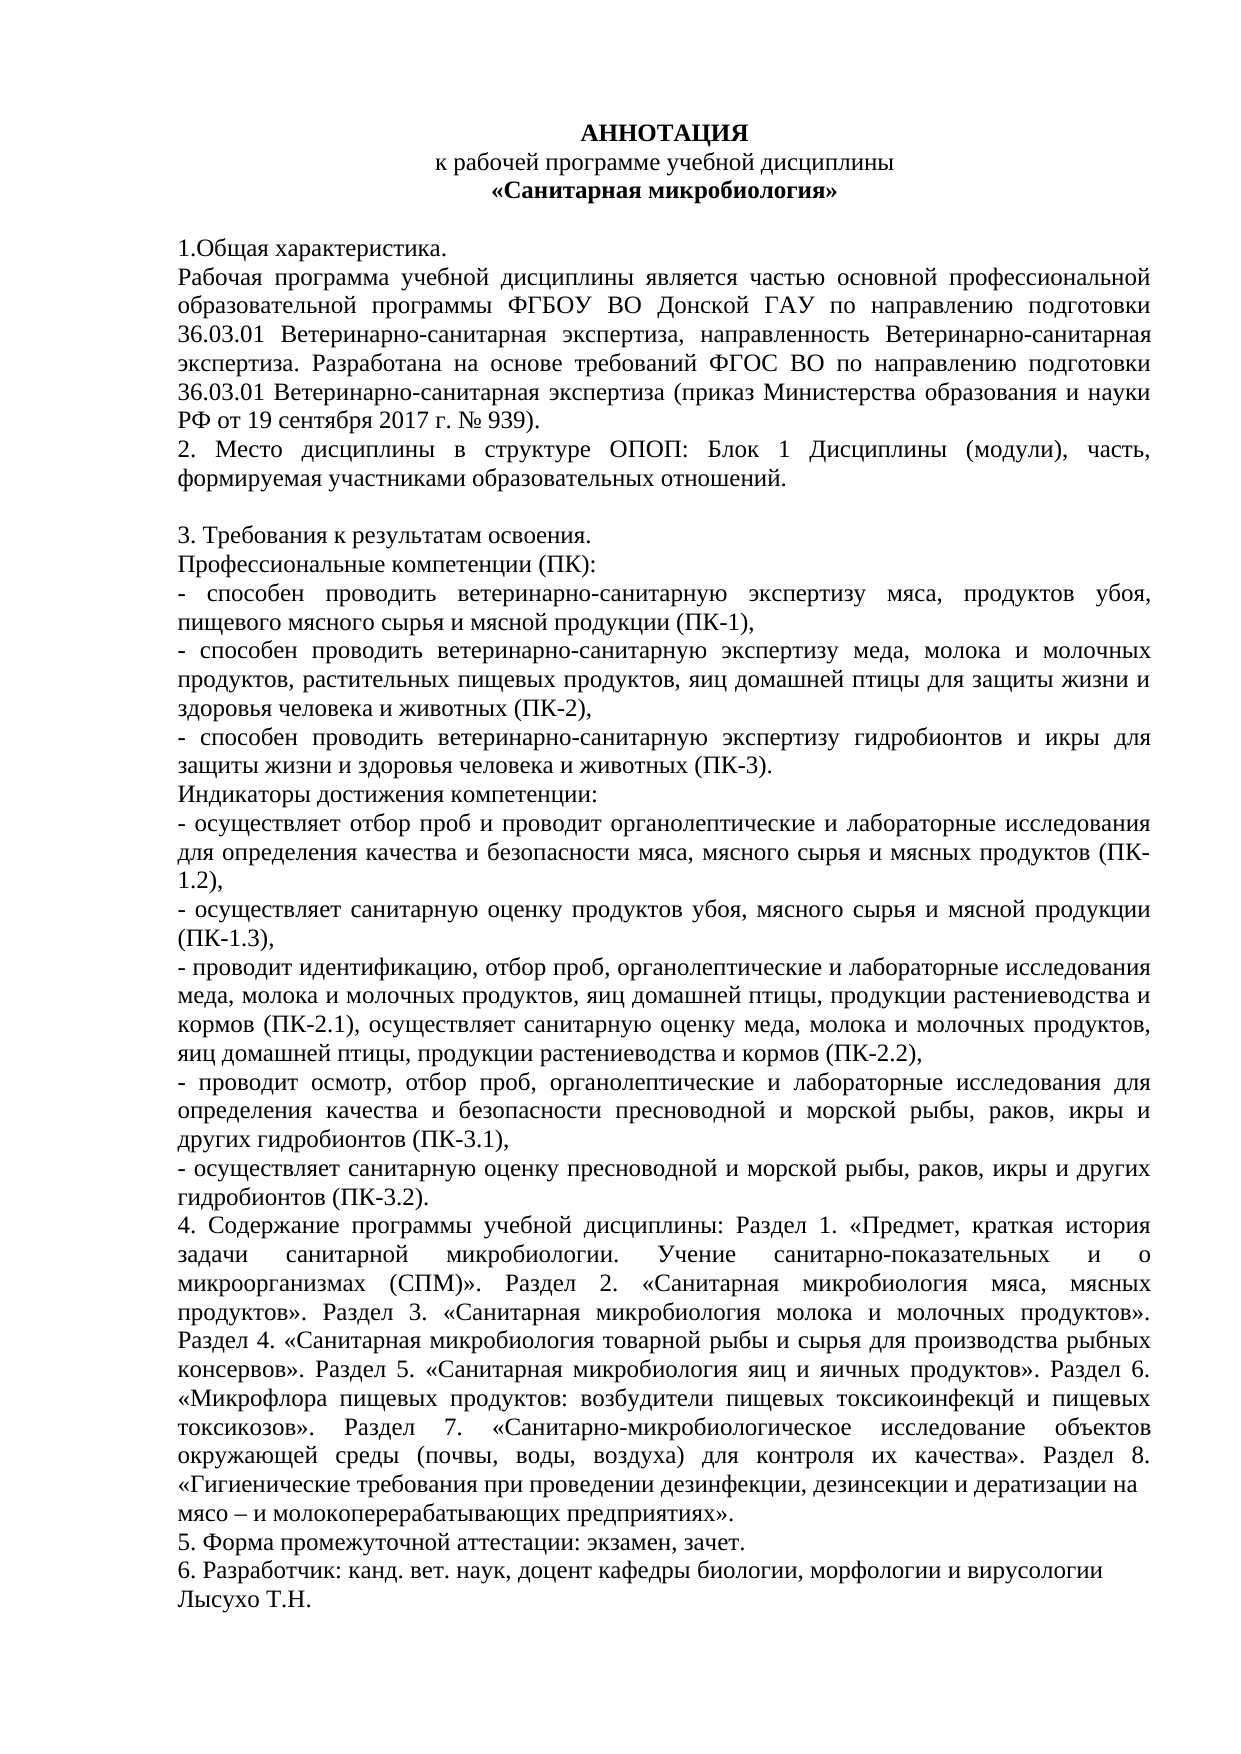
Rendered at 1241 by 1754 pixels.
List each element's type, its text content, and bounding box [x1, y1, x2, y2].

text 4. Содержание программы учебной дисциплины: Раздел 1. «Предмет, краткая история задачи санитарной микробиологии. Учение санитарно-показательных и о микроорганизмах (СПМ)». Раздел 2. «Санитарная микробиология мяса, мясных продуктов». Раздел 3. «Санитарная микробиология молока и молочных продуктов». Раздел 4. «Санитарная микробиология товарной рыбы и сырья для производства рыбных консервов». Раздел 5. «Санитарная микробиология яиц и яичных продуктов». Раздел 6. «Микрофлора пищевых продуктов: возбудители пищевых токсикоинфекцй и пищевых токсикозов». Раздел 7. «Санитарно-микробиологическое исследование объектов окружающей среды (почвы, воды, воздуха) для контроля их качества». Раздел 8. «Гигиенические требования при проведении дезинфекции, дезинсекции и дератизации на [177, 1211, 1152, 1498]
text - способен проводить ветеринарно-санитарную экспертизу мяса, продуктов убоя, пищевого мясного сырья и мясной продукции (ПК-1), [177, 578, 1152, 636]
text 1.Общая характеристика. [177, 233, 1152, 262]
text - осуществляет санитарную оценку продуктов убоя, мясного сырья и мясной продукции (ПК-1.3), [177, 894, 1152, 952]
text «Санитарная микробиология» [177, 176, 1152, 204]
text к рабочей программе учебной дисциплины [177, 147, 1152, 176]
text 2. Место дисциплины в структуре ОПОП: Блок 1 Дисциплины (модули), часть, формируемая участниками образовательных отношений. [177, 434, 1152, 492]
text 3. Требования к результатам освоения. [177, 521, 1152, 549]
text мясо – и молокоперерабатывающих предприятиях». [177, 1498, 1152, 1527]
text АННОТАЦИЯ [177, 118, 1152, 147]
text 5. Форма промежуточной аттестации: экзамен, зачет. [177, 1527, 1152, 1556]
text 6. Разработчик: канд. вет. наук, доцент кафедры биологии, морфологии и вирусологии [177, 1556, 1152, 1584]
text Лысухо Т.Н. [177, 1584, 1152, 1613]
text - осуществляет отбор проб и проводит органолептические и лабораторные исследования для определения качества и безопасности мяса, мясного сырья и мясных продуктов (ПК-1.2), [177, 808, 1152, 894]
text Рабочая программа учебной дисциплины является частью основной профессиональной образовательной программы ФГБОУ ВО Донской ГАУ по направлению подготовки 36.03.01 Ветеринарно-санитарная экспертиза, направленность Ветеринарно-санитарная экспертиза. Разработана на основе требований ФГОС ВО по направлению подготовки 36.03.01 Ветеринарно-санитарная экспертиза (приказ Министерства образования и науки РФ от 19 сентября 2017 г. № 939). [177, 262, 1152, 434]
text - способен проводить ветеринарно-санитарную экспертизу меда, молока и молочных продуктов, растительных пищевых продуктов, яиц домашней птицы для защиты жизни и здоровья человека и животных (ПК-2), [177, 636, 1152, 722]
text Профессиональные компетенции (ПК): [177, 549, 1152, 578]
text - способен проводить ветеринарно-санитарную экспертизу гидробионтов и икры для защиты жизни и здоровья человека и животных (ПК-3). [177, 722, 1152, 779]
text - проводит осмотр, отбор проб, органолептические и лабораторные исследования для определения качества и безопасности пресноводной и морской рыбы, раков, икры и других гидробионтов (ПК-3.1), [177, 1067, 1152, 1153]
text - осуществляет санитарную оценку пресноводной и морской рыбы, раков, икры и других гидробионтов (ПК-3.2). [177, 1153, 1152, 1211]
text Индикаторы достижения компетенции: [177, 779, 1152, 808]
text - проводит идентификацию, отбор проб, органолептические и лабораторные исследования меда, молока и молочных продуктов, яиц домашней птицы, продукции растениеводства и кормов (ПК-2.1), осуществляет санитарную оценку меда, молока и молочных продуктов, яиц домашней птицы, продукции растениеводства и кормов (ПК-2.2), [177, 952, 1152, 1067]
